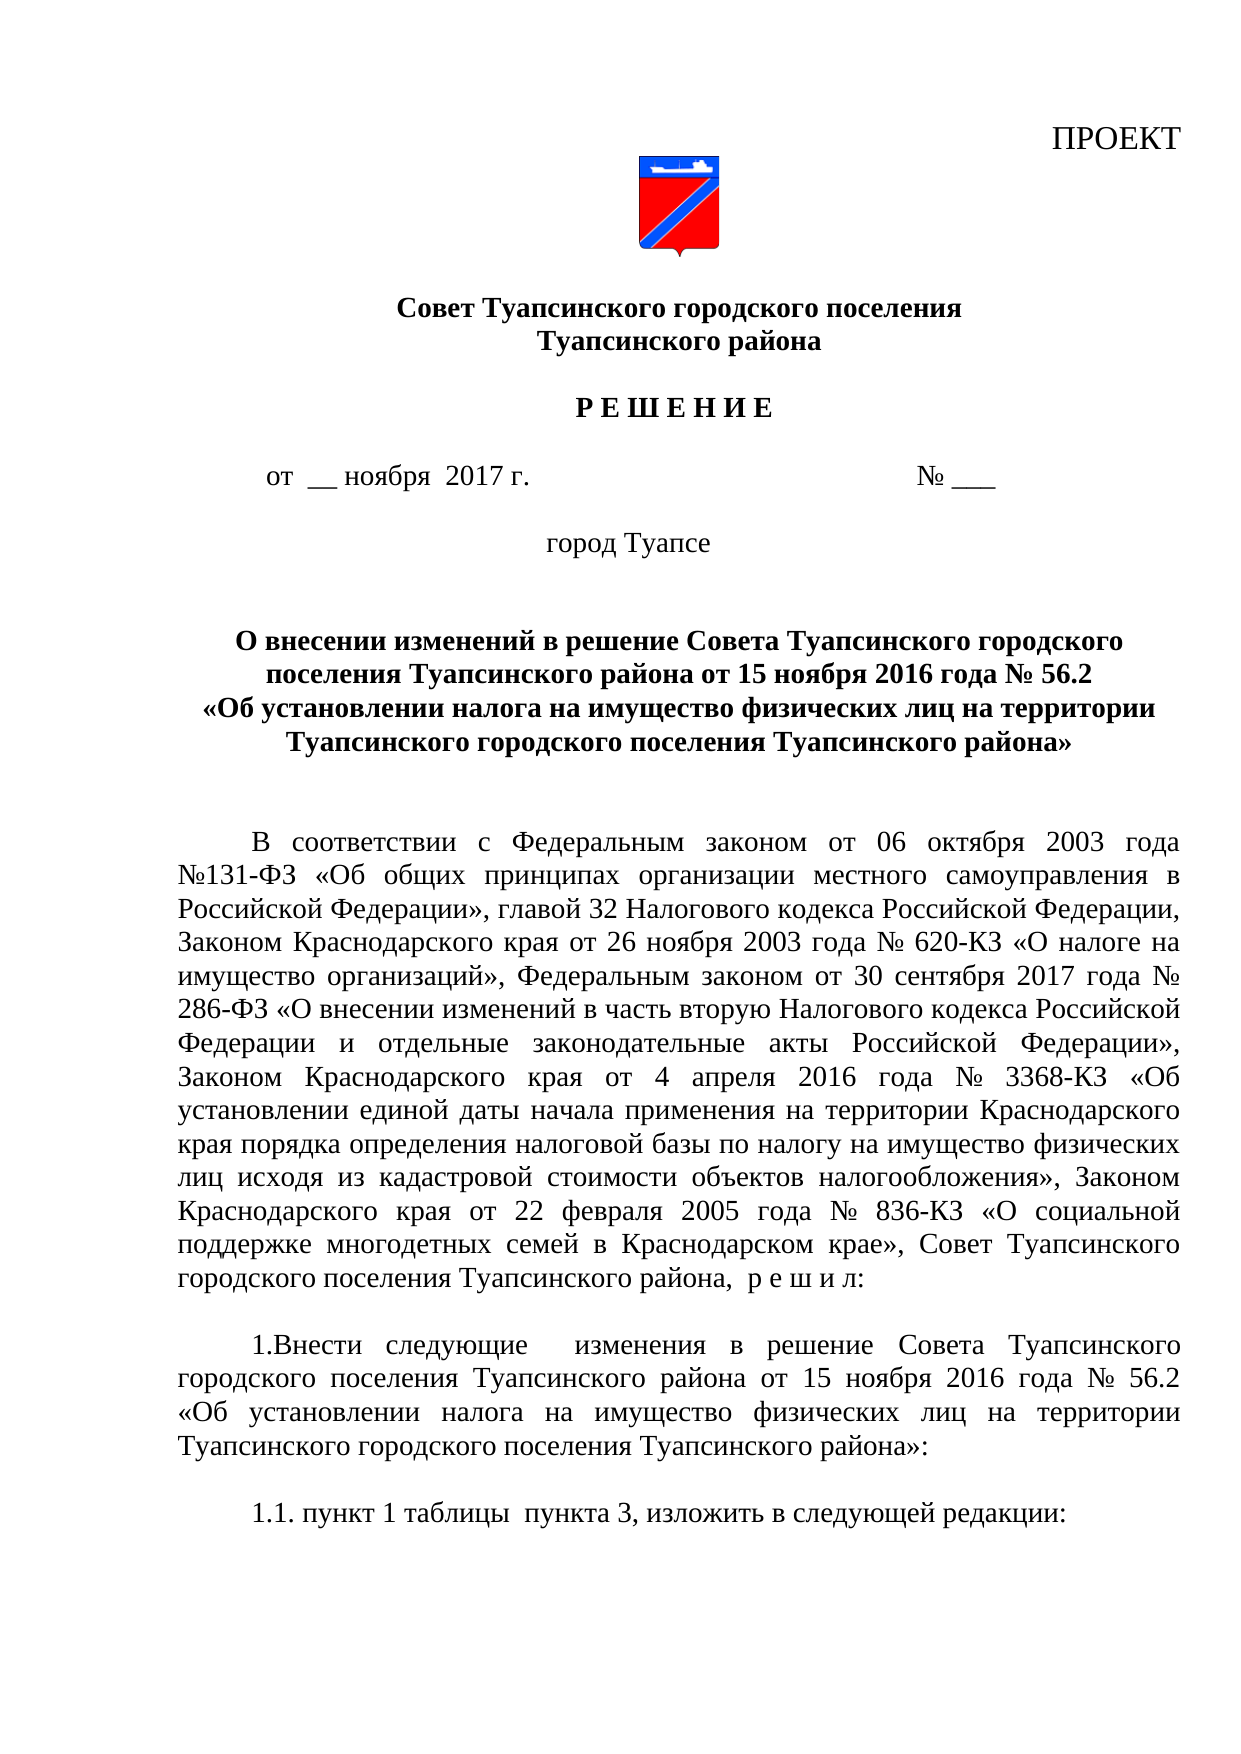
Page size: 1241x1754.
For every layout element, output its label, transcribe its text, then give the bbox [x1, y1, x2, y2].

subtitle В соответствии с Федеральным законом от 06 октября 2003 года №131-ФЗ «Об общих принципах организации местного самоуправления в Российской Федерации», главой 32 Налогового кодекса Российской Федерации, Законом Краснодарского края от 26 ноября 2003 года № 620-КЗ «О налоге на имущество организаций», Федеральным законом от 30 сентября 2017 года № 286-ФЗ «О внесении изменений в часть вторую Налогового кодекса Российской Федерации и отдельные законодательные акты Российской Федерации», Законом Краснодарского края от 4 апреля 2016 года № 3368-КЗ «Об установлении единой даты начала применения на территории Краснодарского края порядка определения налоговой базы по налогу на имущество физических лиц исходя из кадастровой стоимости объектов налогообложения», Законом Краснодарского края от 22 февраля 2005 года № 836-КЗ «О социальной поддержке многодетных семей в Краснодарском крае», Совет Туапсинского городского поселения Туапсинского района, р е ш и л: [177, 824, 1181, 1293]
text О внесении изменений в решение Совета Туапсинского городского поселения Туапсинского района от 15 ноября 2016 года № 56.2 «Об установлении налога на имущество физических лиц на территории Туапсинского городского поселения Туапсинского района» [177, 623, 1181, 757]
text ПРОЕКТ [177, 118, 1181, 156]
text город Туапсе [177, 525, 1181, 558]
text 1.Внести следующие изменения в решение Совета Туапсинского городского поселения Туапсинского района от 15 ноября 2016 года № 56.2 «Об установлении налога на имущество физических лиц на территории Туапсинского городского поселения Туапсинского района»: [177, 1327, 1181, 1461]
text Р Е Ш Е Н И Е [561, 391, 1181, 424]
text 1.1. пункт 1 таблицы пункта 3, изложить в следующей редакции: [177, 1495, 1181, 1528]
text Совет Туапсинского городского поселения [177, 290, 1181, 323]
picture [639, 156, 720, 257]
text Туапсинского района [177, 323, 1181, 357]
text от __ ноября 2017 г. № ___ [266, 458, 1181, 491]
